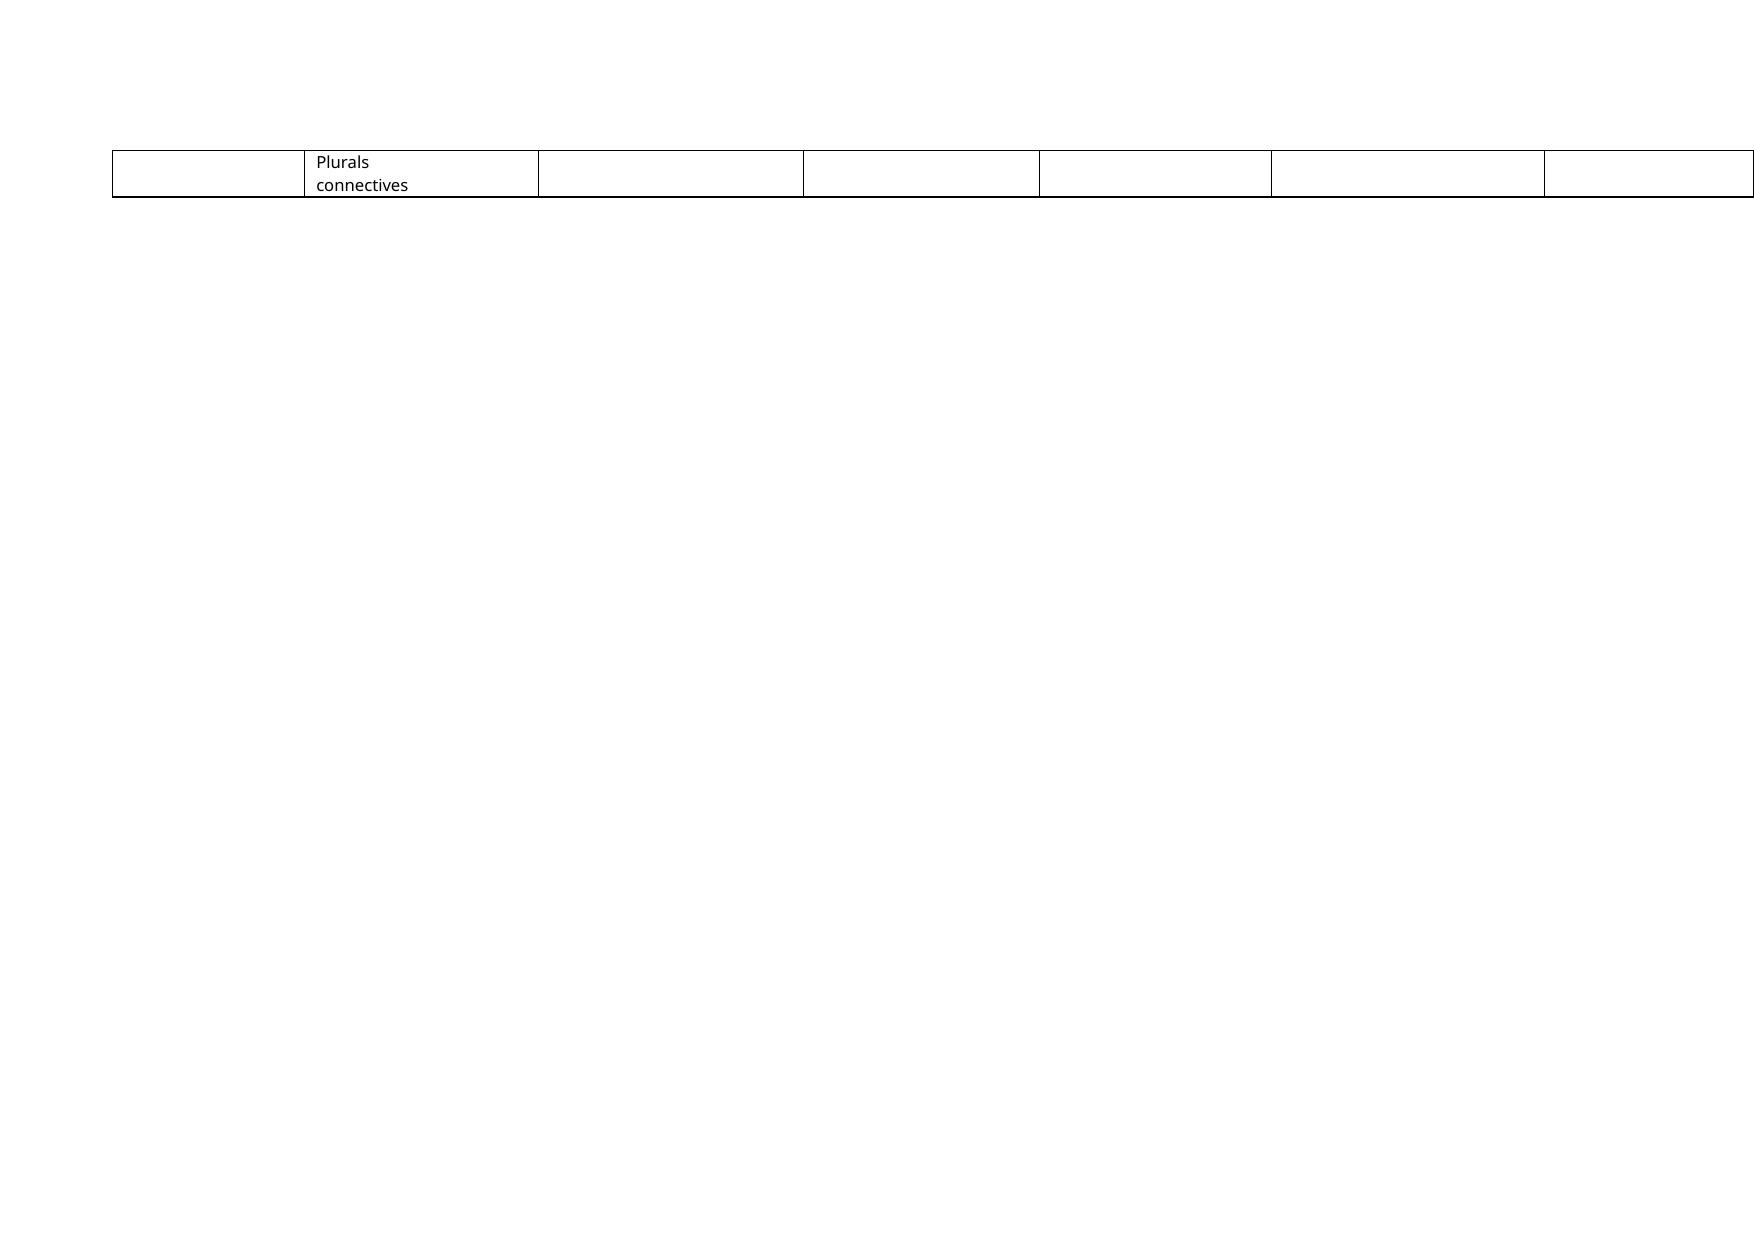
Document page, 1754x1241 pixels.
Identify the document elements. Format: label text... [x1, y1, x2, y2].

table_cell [1272, 151, 1544, 196]
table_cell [804, 151, 1039, 196]
table_cell French [113, 151, 304, 196]
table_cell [305, 151, 538, 196]
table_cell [539, 151, 803, 196]
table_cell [1545, 151, 1753, 196]
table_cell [1040, 151, 1271, 196]
